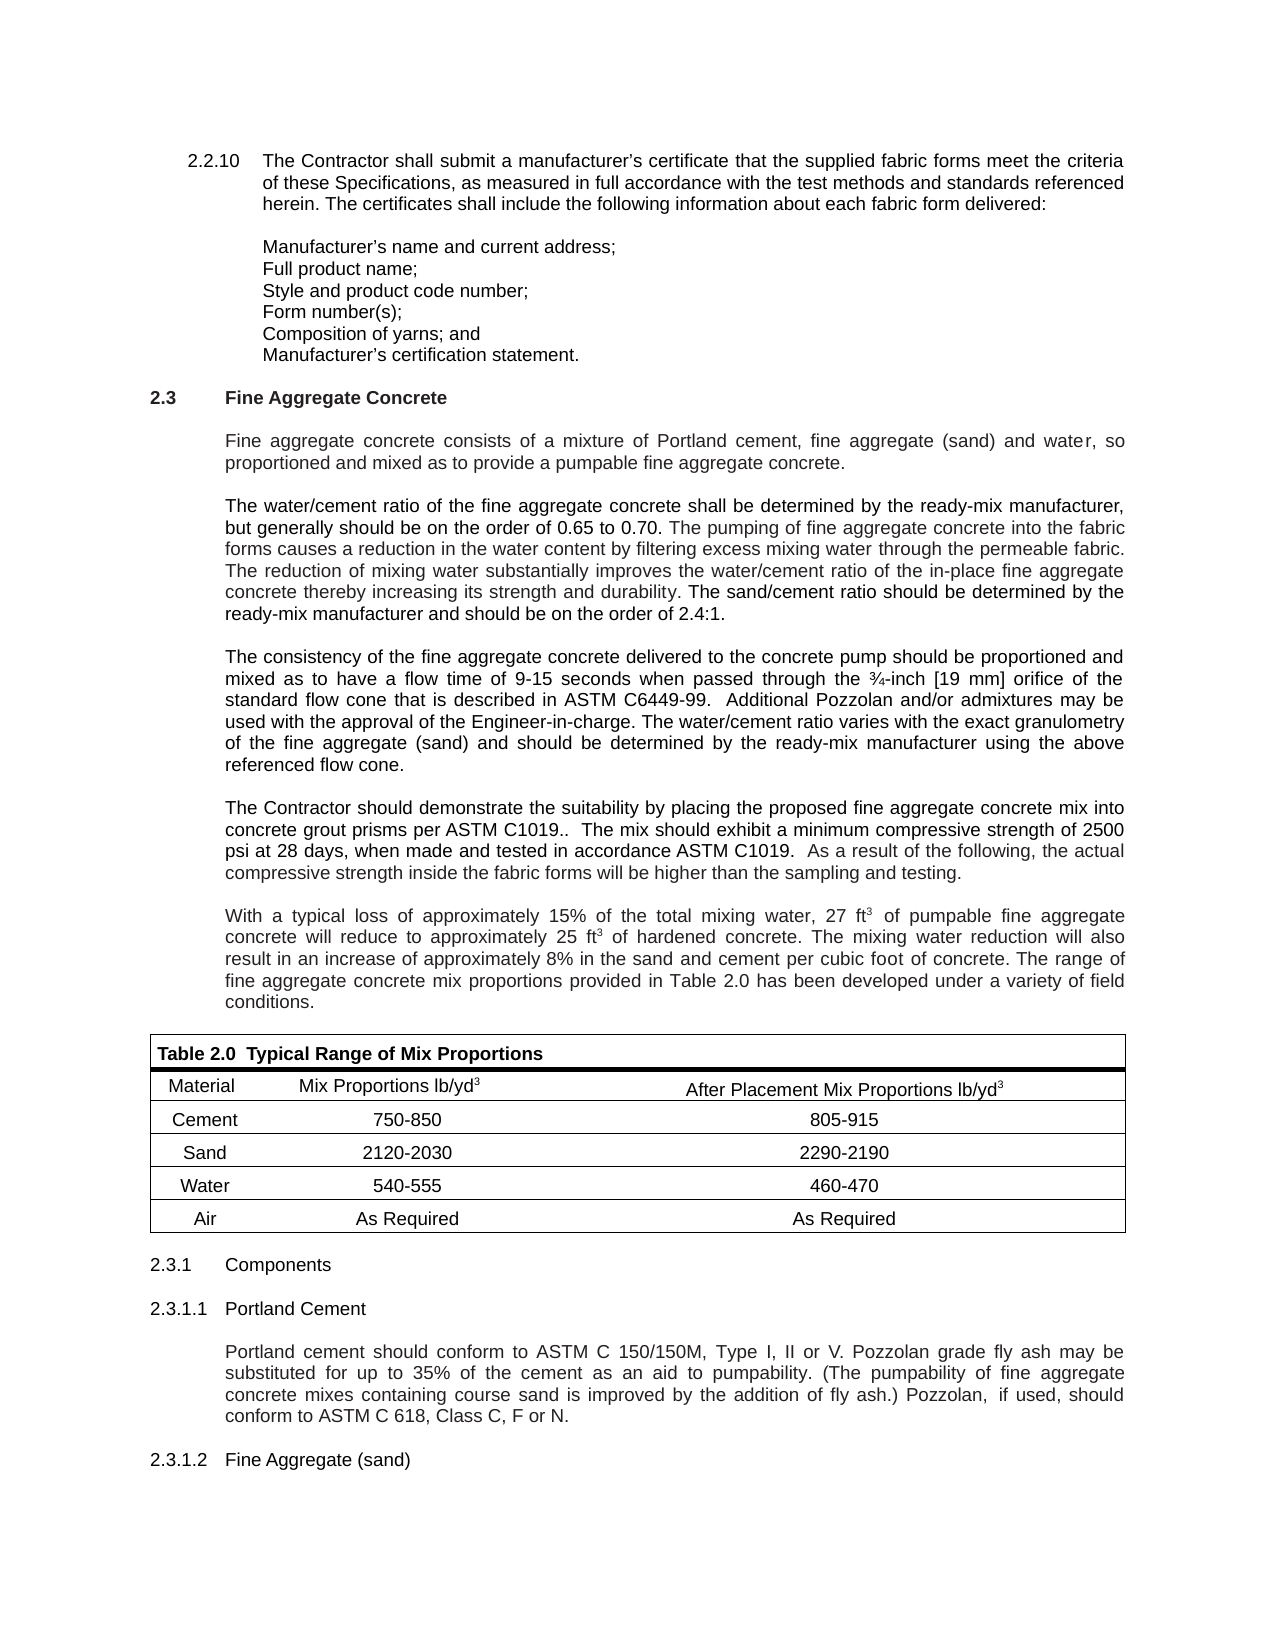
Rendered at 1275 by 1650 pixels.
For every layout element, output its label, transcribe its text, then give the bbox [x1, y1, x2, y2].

list The Contractor shall submit a manufacturer’s certificate that the supplied fabric forms meet the criteria of these Specifications, as measured in full accordance with the test methods and standards referenced herein. The certificates shall include the following information about each fabric form delivered: [187, 150, 1125, 215]
table_cell Mix Proportions lb/yd3 [251, 1072, 561, 1100]
text Full product name; [262, 258, 1125, 279]
text 2.3.1.2 Fine Aggregate (sand) [150, 1448, 1125, 1470]
text 2.3.1.1 Portland Cement [150, 1297, 1125, 1319]
text Form number(s); [262, 301, 1125, 322]
text Style and product code number; [262, 279, 1125, 301]
text The Contractor should demonstrate the suitability by placing the proposed fine aggregate concrete mix into concrete grout prisms per ASTM C1019.. The mix should exhibit a minimum compressive strength of 2500 psi at 28 days, when made and tested in accordance ASTM C1019. As a result of the following, the actual compressive strength inside the fabric forms will be higher than the sampling and testing. [150, 797, 1125, 883]
text 2.3 Fine Aggregate Concrete [150, 387, 1125, 409]
text 2.3.1 Components [150, 1254, 1125, 1276]
table_cell After Placement Mix Proportions lb/yd3 [561, 1072, 1125, 1100]
table_cell 2290-2190 [561, 1134, 1125, 1166]
table_cell Water [151, 1167, 251, 1199]
table_cell 460-470 [561, 1167, 1125, 1199]
text Composition of yarns; and [262, 322, 1125, 344]
text Manufacturer’s name and current address; [262, 236, 1125, 258]
text With a typical loss of approximately 15% of the total mixing water, 27 ft3 of pumpable fine aggregate concrete will reduce to approximately 25 ft3 of hardened concrete. The mixing water reduction will also result in an increase of approximately 8% in the sand and cement per cubic foot of concrete. The range of fine aggregate concrete mix proportions provided in Table 2.0 has been developed under a variety of field conditions. [225, 905, 1125, 1012]
table_cell As Required [251, 1200, 561, 1232]
table_cell Material [151, 1072, 251, 1100]
text Portland cement should conform to ASTM C 150/150M, Type I, II or V. Pozzolan grade fly ash may be substituted for up to 35% of the cement as an aid to pumpability. (The pumpability of fine aggregate concrete mixes containing course sand is improved by the addition of fly ash.) Pozzolan, if used, should conform to ASTM C 618, Class C, F or N. [225, 1341, 1125, 1427]
table_cell 2120-2030 [251, 1134, 561, 1166]
text Manufacturer’s certification statement. [262, 344, 1125, 366]
table_cell 805-915 [561, 1101, 1125, 1133]
text The consistency of the fine aggregate concrete delivered to the concrete pump should be proportioned and mixed as to have a flow time of 9-15 seconds when passed through the ¾-inch [19 mm] orifice of the standard flow cone that is described in ASTM C6449-99. Additional Pozzolan and/or admixtures may be used with the approval of the Engineer-in-charge. The water/cement ratio varies with the exact granulometry of the fine aggregate (sand) and should be determined by the ready-mix manufacturer using the above referenced flow cone. [225, 646, 1125, 775]
table_cell Cement [151, 1101, 251, 1133]
table_cell 750-850 [251, 1101, 561, 1133]
table_cell Air [151, 1200, 251, 1232]
text Fine aggregate concrete consists of a mixture of Portland cement, fine aggregate (sand) and water, so proportioned and mixed as to provide a pumpable fine aggregate concrete. [225, 430, 1125, 473]
table_header Table 2.0 Typical Range of Mix Proportions [151, 1035, 1125, 1067]
text The water/cement ratio of the fine aggregate concrete shall be determined by the ready-mix manufacturer, but generally should be on the order of 0.65 to 0.70. The pumping of fine aggregate concrete into the fabric forms causes a reduction in the water content by filtering excess mixing water through the permeable fabric. The reduction of mixing water substantially improves the water/cement ratio of the in-place fine aggregate concrete thereby increasing its strength and durability. The sand/cement ratio should be determined by the ready-mix manufacturer and should be on the order of 2.4:1. [150, 495, 1125, 624]
table_cell As Required [561, 1200, 1125, 1232]
table_cell Sand [151, 1134, 251, 1166]
table_cell 540-555 [251, 1167, 561, 1199]
